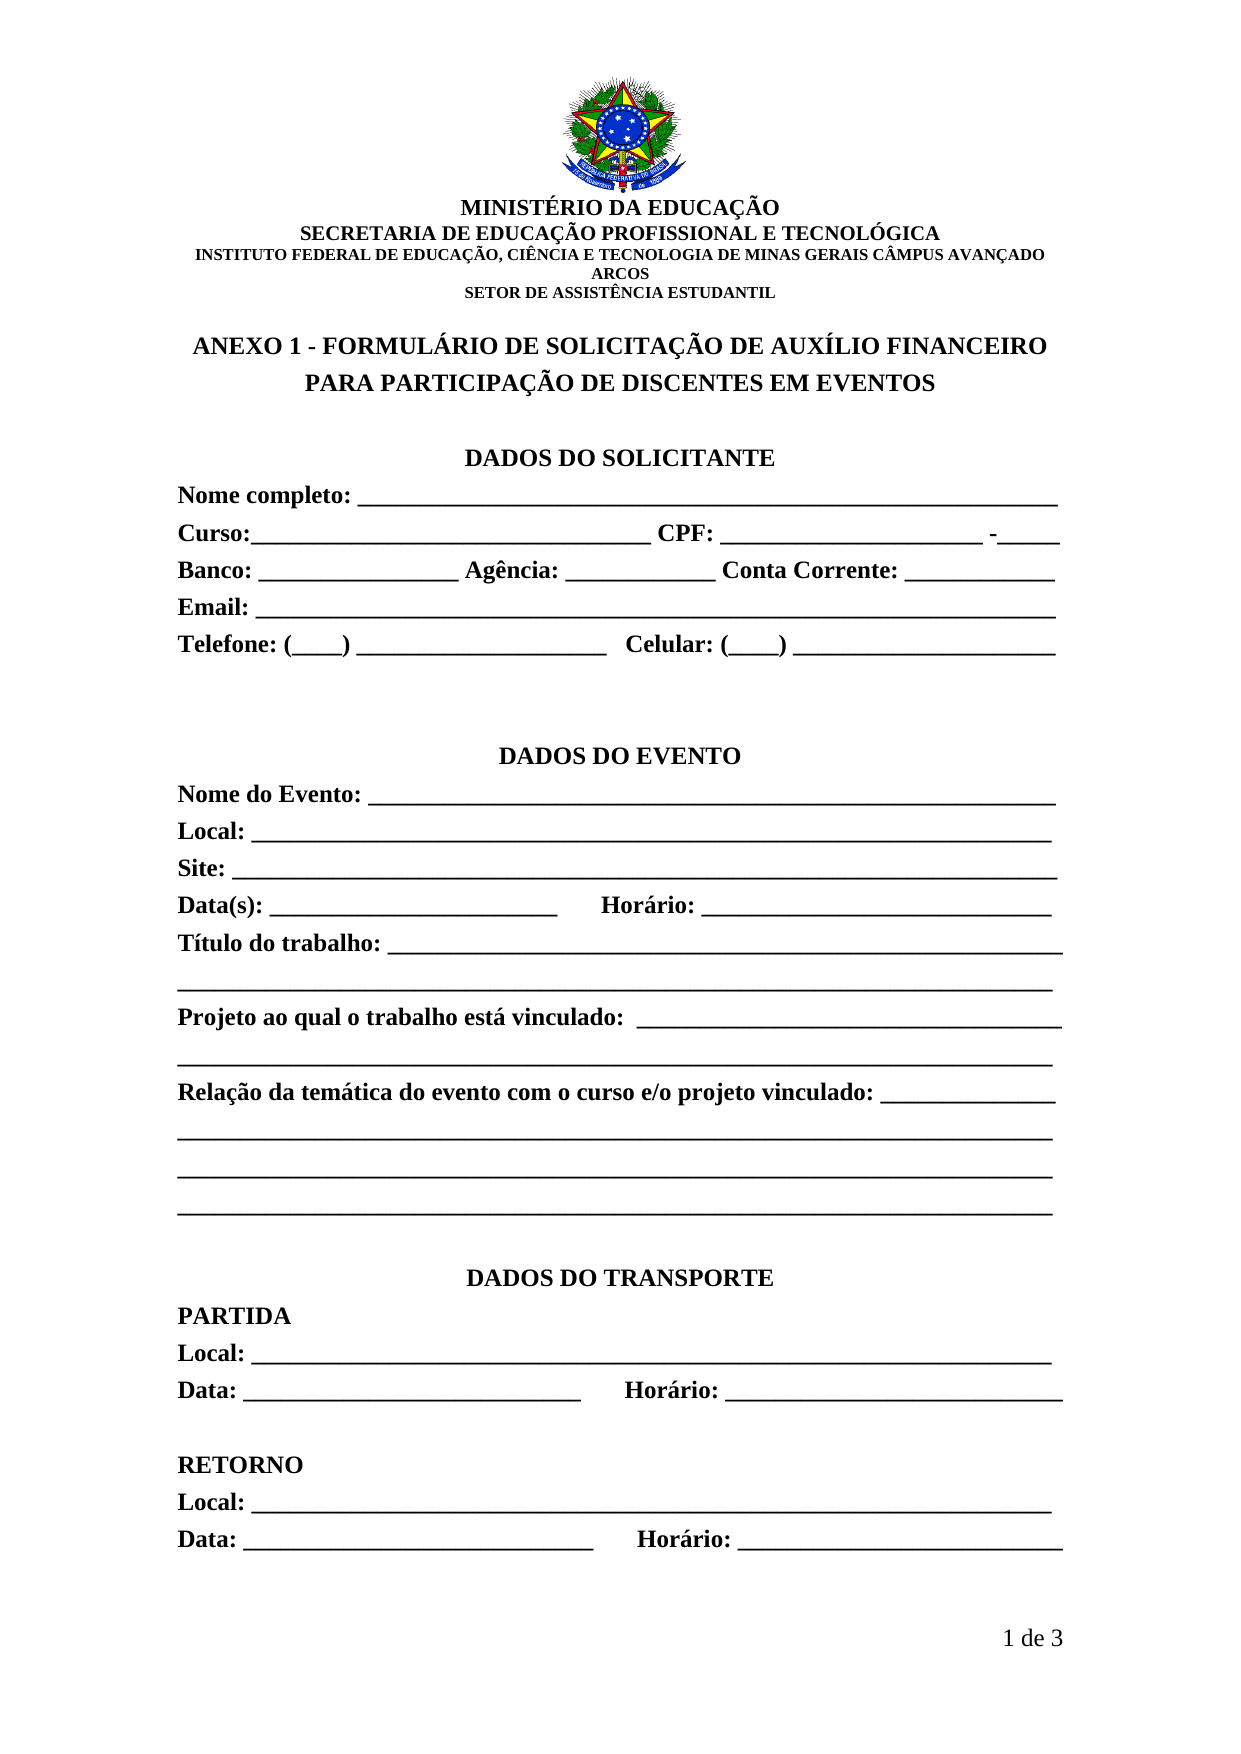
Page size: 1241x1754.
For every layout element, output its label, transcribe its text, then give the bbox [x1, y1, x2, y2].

text Local: ________________________________________________________________ [177, 816, 1063, 845]
text Nome completo: ________________________________________________________ [177, 480, 1063, 509]
text Data(s): _______________________ Horário: ____________________________ [177, 891, 1063, 919]
text Banco: ________________ Agência: ____________ Conta Corrente: ____________ [177, 555, 1063, 584]
text Relação da temática do evento com o curso e/o projeto vinculado: ______________ [177, 1077, 1063, 1106]
text Título do trabalho: ______________________________________________________ [177, 928, 1063, 957]
text ______________________________________________________________________ [177, 1040, 1063, 1068]
text Email: ________________________________________________________________ [177, 592, 1063, 621]
text DADOS DO EVENTO [177, 741, 1063, 770]
text DADOS DO SOLICITANTE [177, 443, 1063, 472]
picture [555, 73, 689, 195]
text Local: ________________________________________________________________ [177, 1487, 1063, 1516]
text RETORNO [177, 1450, 1063, 1479]
text Data: ___________________________ Horário: ___________________________ [177, 1375, 1063, 1404]
text DADOS DO TRANSPORTE [177, 1263, 1063, 1292]
text Curso:________________________________ CPF: _____________________ -_____ [177, 518, 1063, 546]
text ______________________________________________________________________ [177, 965, 1063, 994]
text Site: __________________________________________________________________ [177, 853, 1063, 882]
text PARTIDA [177, 1301, 1063, 1329]
text __________________________________________________________________________________________________________________________________________________________________________________________________________________ [177, 1114, 1063, 1218]
text Telefone: (____) ____________________ Celular: (____) _____________________ [177, 629, 1063, 658]
text Nome do Evento: _______________________________________________________ [177, 779, 1063, 807]
text Projeto ao qual o trabalho está vinculado: __________________________________ [177, 1002, 1063, 1031]
text Data: ____________________________ Horário: __________________________ [177, 1524, 1063, 1553]
text ANEXO 1 - FORMULÁRIO DE SOLICITAÇÃO DE AUXÍLIO FINANCEIRO PARA PARTICIPAÇÃO DE DISCENTES EM EVENTOS [177, 331, 1063, 397]
text Local: ________________________________________________________________ [177, 1338, 1063, 1367]
